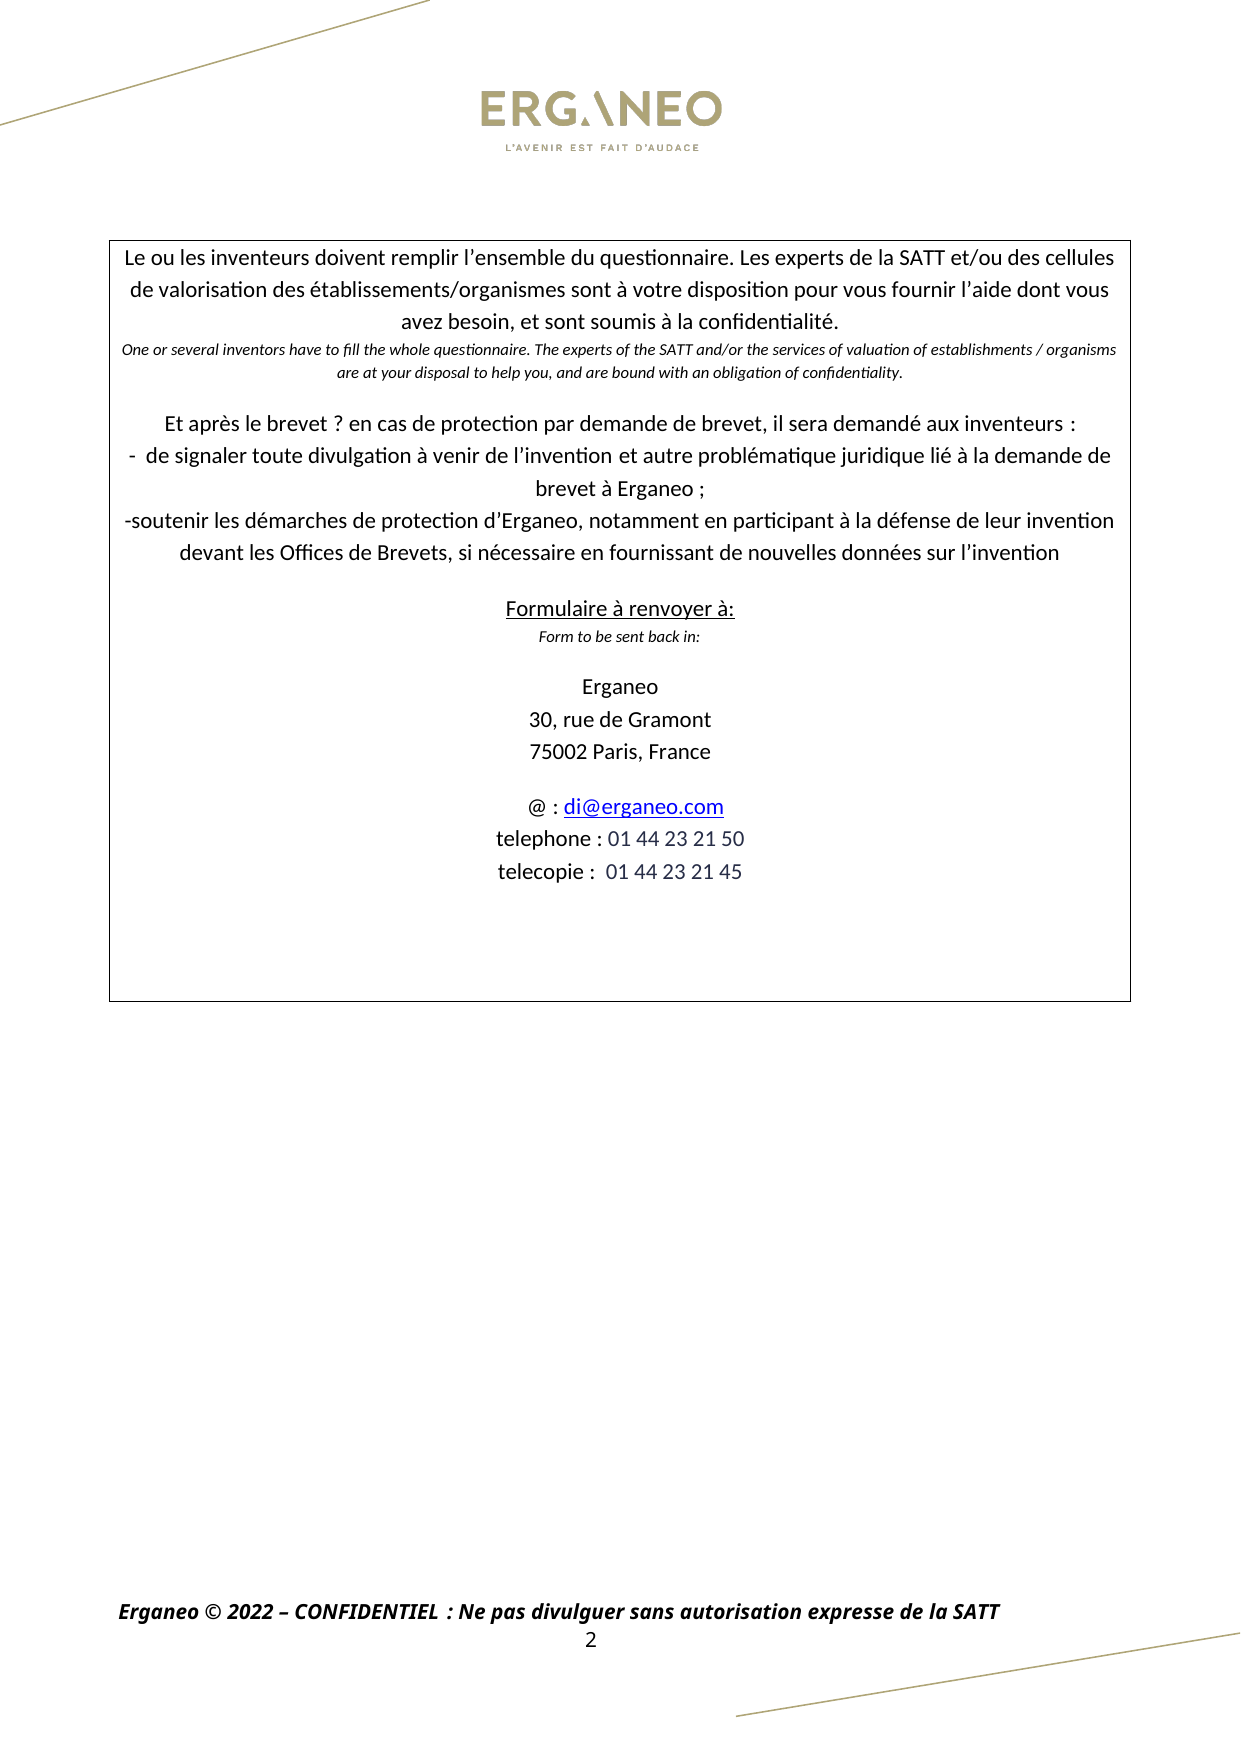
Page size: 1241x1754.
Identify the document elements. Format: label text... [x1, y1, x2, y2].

text Formulaire à renvoyer à: [110, 591, 1130, 622]
text 30, rue de Gramont [110, 702, 1130, 733]
text -soutenir les démarches de protection d’Erganeo, notamment en participant à la défense de leur invention devant les Offices de Brevets, si nécessaire en fournissant de nouvelles données sur l’invention [110, 503, 1130, 566]
text Le ou les inventeurs doivent remplir l’ensemble du questionnaire. Les experts de la SATT et/ou des cellules de valorisation des établissements/organismes sont à votre disposition pour vous fournir l’aide dont vous avez besoin, et sont soumis à la confidentialité. [110, 241, 1130, 335]
text telephone : 01 44 23 21 50 [110, 821, 1130, 853]
text telecopie : 01 44 23 21 45 [110, 854, 1130, 885]
text Et après le brevet ? en cas de protection par demande de brevet, il sera demandé aux inventeurs : [110, 406, 1130, 437]
picture [446, 37, 757, 195]
text @ : di@erganeo.com [110, 789, 1130, 820]
text Form to be sent back in: [110, 623, 1130, 646]
text - de signaler toute divulgation à venir de l’invention et autre problématique juridique lié à la demande de brevet à Erganeo ; [110, 438, 1130, 502]
text Erganeo [110, 669, 1130, 701]
text One or several inventors have to fill the whole questionnaire. The experts of the SATT and/or the services of valuation of establishments / organisms are at your disposal to help you, and are bound with an obligation of confidentiality. [110, 336, 1130, 383]
text 75002 Paris, France [110, 734, 1130, 765]
